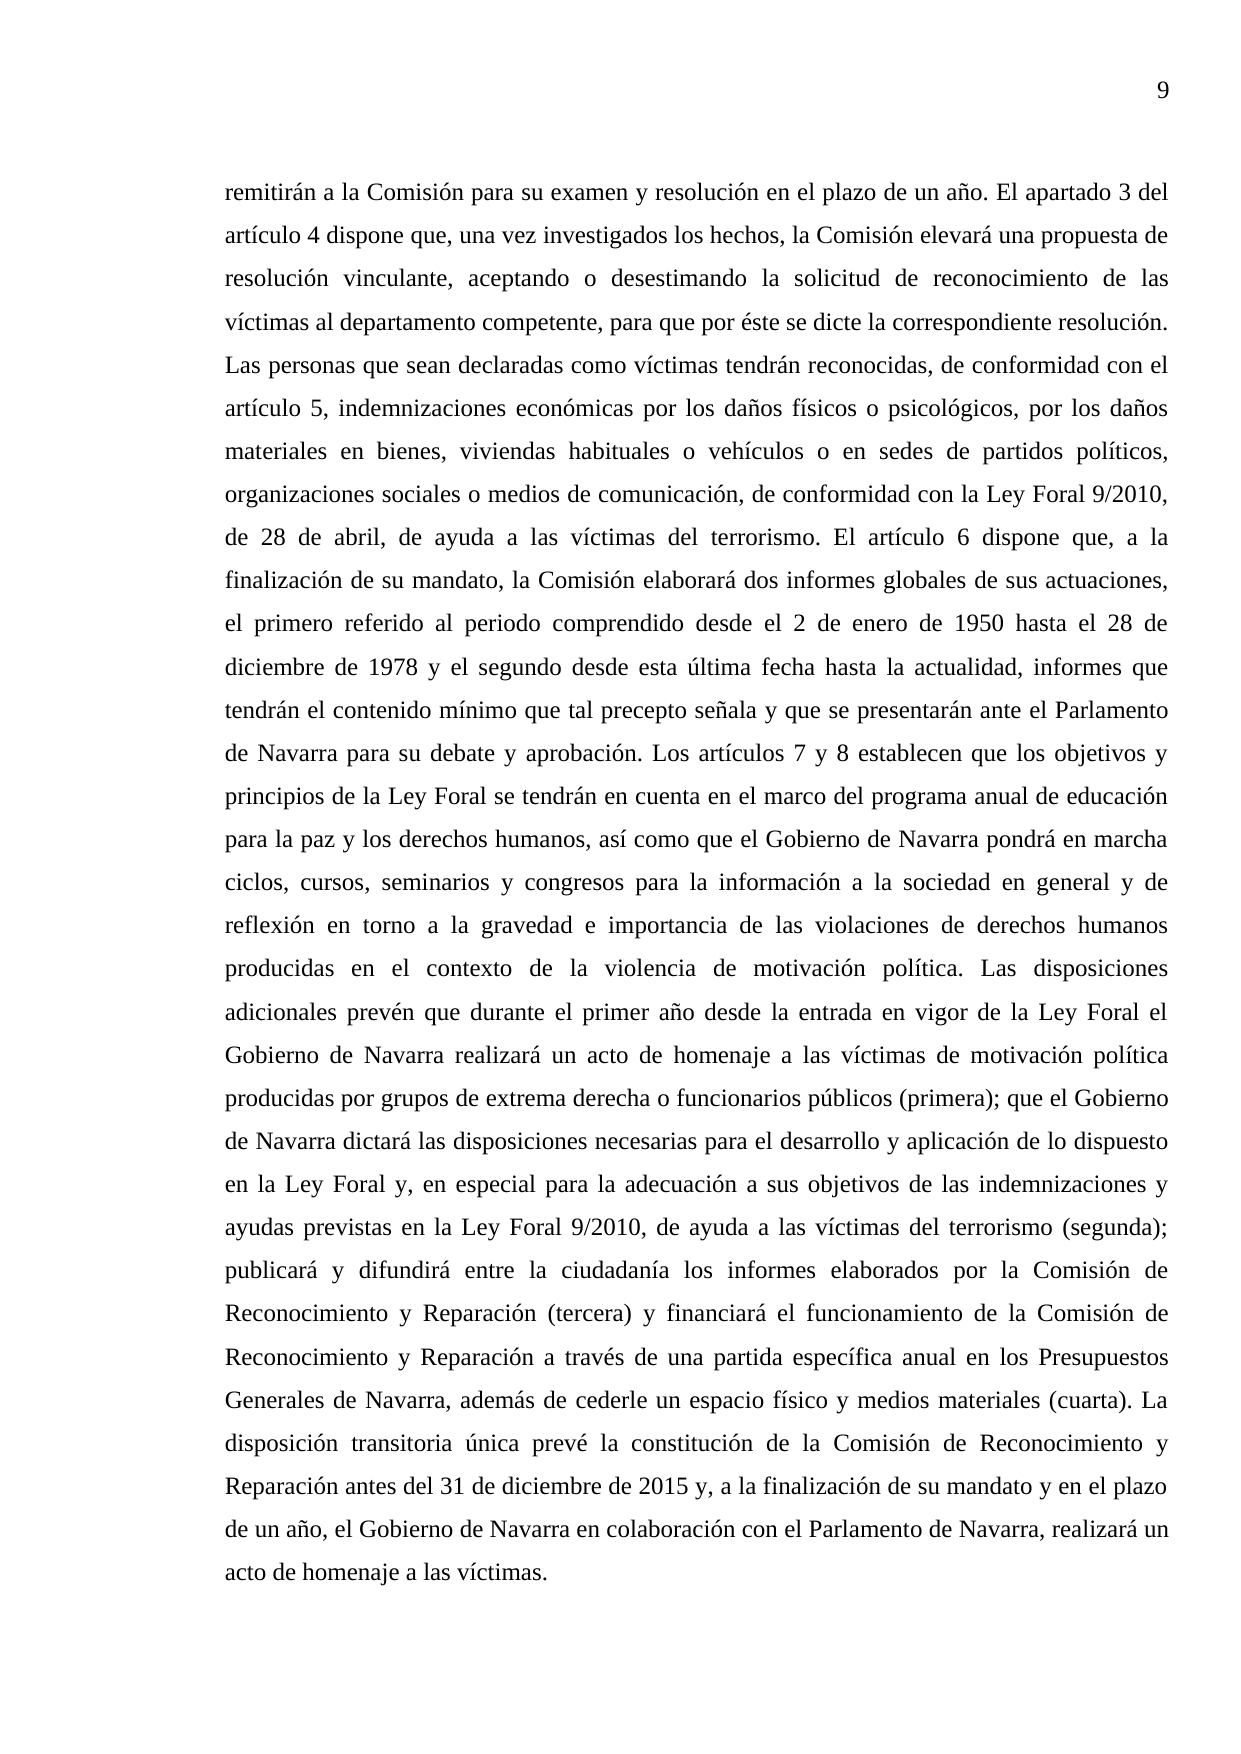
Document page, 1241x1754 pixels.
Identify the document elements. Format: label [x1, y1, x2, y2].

text [224, 177, 1169, 1586]
